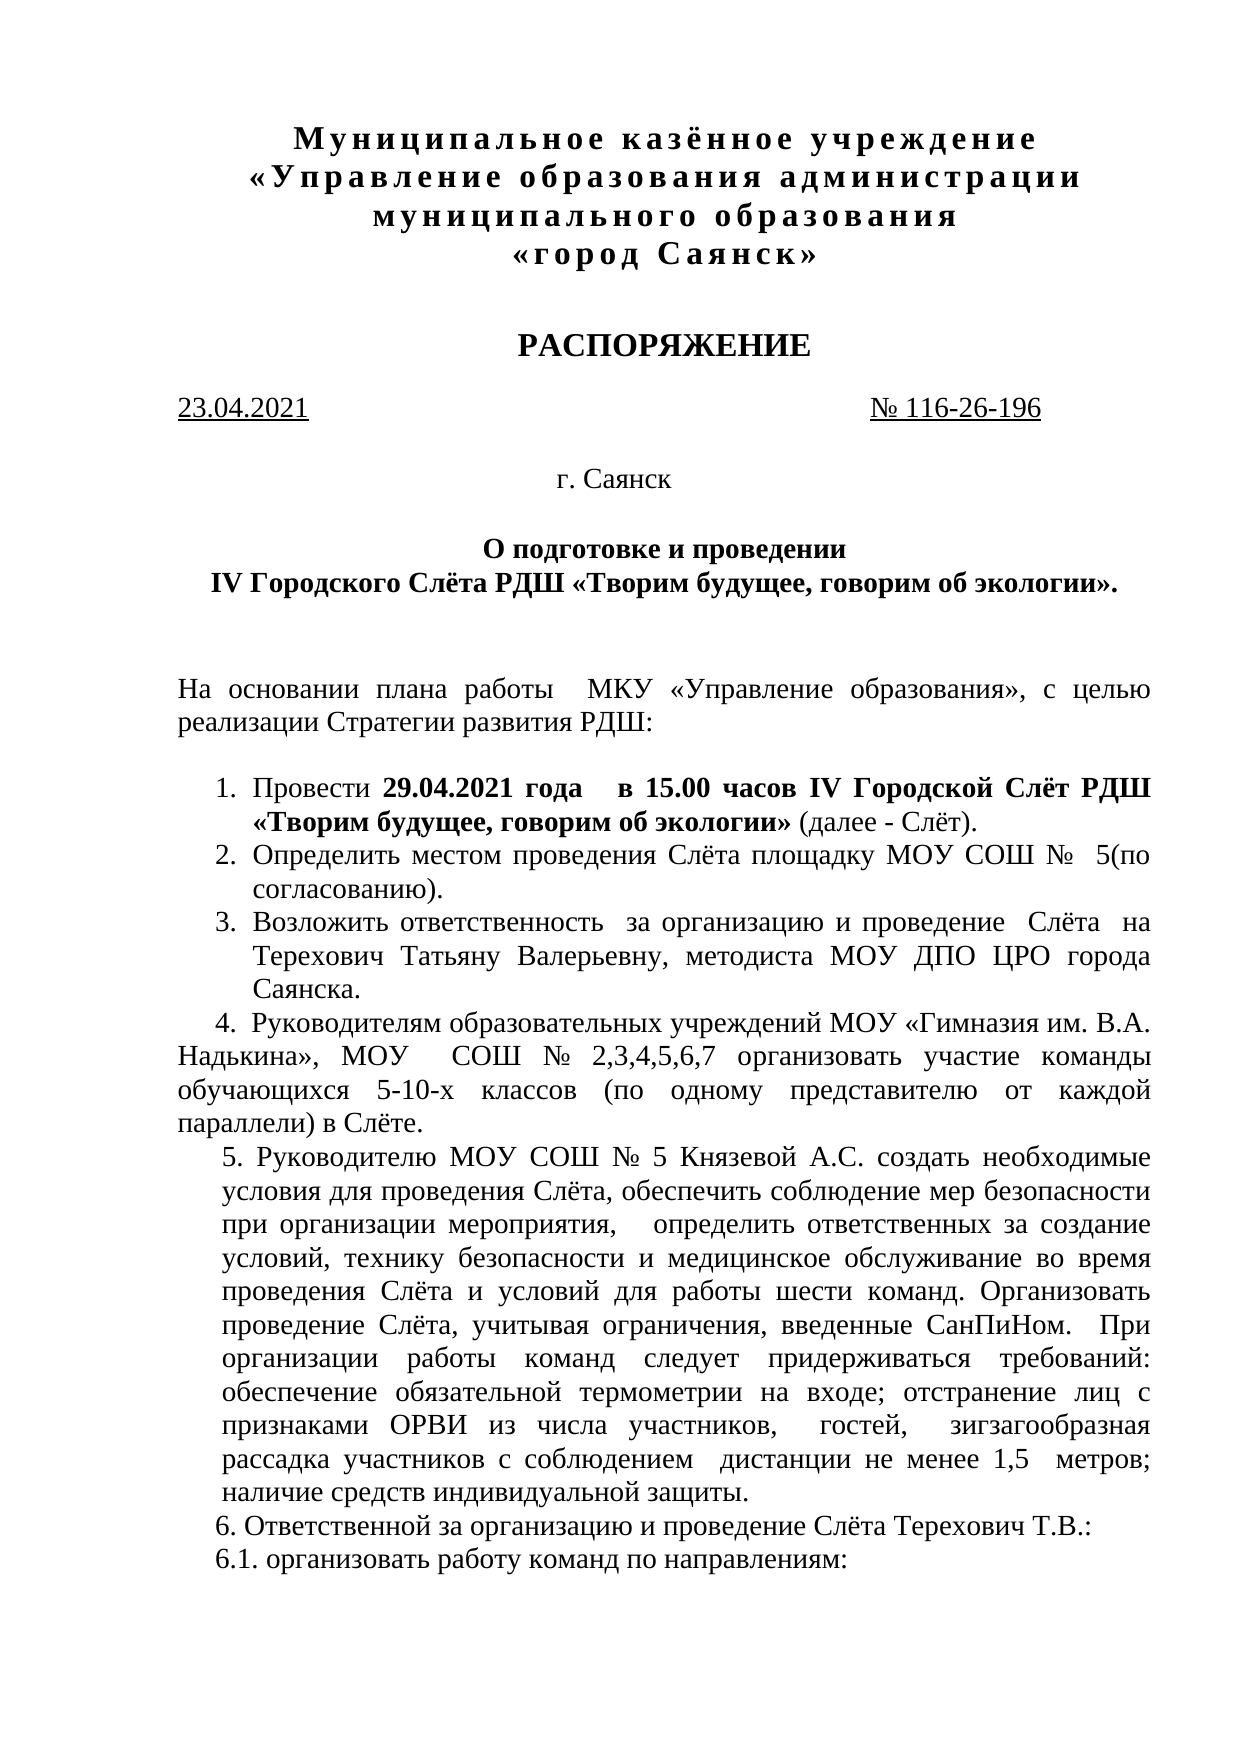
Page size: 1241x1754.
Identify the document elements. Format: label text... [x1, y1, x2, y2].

list Возложить ответственность за организацию и проведение Слёта на Терехович Татьяну Валерьевну, методиста МОУ ДПО ЦРО города Саянска. [215, 904, 1152, 1005]
text Муниципальное казённое учреждение [177, 118, 1152, 156]
text О подготовке и проведении [177, 532, 1152, 565]
text 6.1. организовать работу команд по направлениям: [215, 1542, 1152, 1575]
text На основании плана работы МКУ «Управление образования», с целью реализации Стратегии развития РДШ: [177, 671, 1152, 738]
list Руководителям образовательных учреждений МОУ «Гимназия им. В.А. Надькина», МОУ СОШ № 2,3,4,5,6,7 организовать участие команды обучающихся 5-10-х классов (по одному представителю от каждой параллели) в Слёте. [177, 1005, 1152, 1139]
text IV Городского Слёта РДШ «Творим будущее, говорим об экологии». [177, 565, 1152, 599]
text «город Саянск» [177, 233, 1152, 271]
text РАСПОРЯЖЕНИЕ [177, 325, 1152, 364]
text г. Саянск [177, 461, 1152, 494]
list Провести 29.04.2021 года в 15.00 часов IV Городской Слёт РДШ «Творим будущее, говорим об экологии» (далее - Слёт). [215, 770, 1152, 837]
text 5. Руководителю МОУ СОШ № 5 Князевой А.С. создать необходимые условия для проведения Слёта, обеспечить соблюдение мер безопасности при организации мероприятия, определить ответственных за создание условий, технику безопасности и медицинское обслуживание во время проведения Слёта и условий для работы шести команд. Организовать проведение Слёта, учитывая ограничения, введенные СанПиНом. При организации работы команд следует придерживаться требований: обеспечение обязательной термометрии на входе; отстранение лиц с признаками ОРВИ из числа участников, гостей, зигзагообразная рассадка участников с соблюдением дистанции не менее 1,5 метров; наличие средств индивидуальной защиты. [222, 1139, 1152, 1508]
text 23.04.2021 № 116-26-196 [177, 390, 1152, 424]
text 6. Ответственной за организацию и проведение Слёта Терехович Т.В.: [177, 1508, 1152, 1542]
list Определить местом проведения Слёта площадку МОУ СОШ № 5(по согласованию). [215, 837, 1152, 904]
text «Управление образования администрации муниципального образования [177, 156, 1152, 233]
